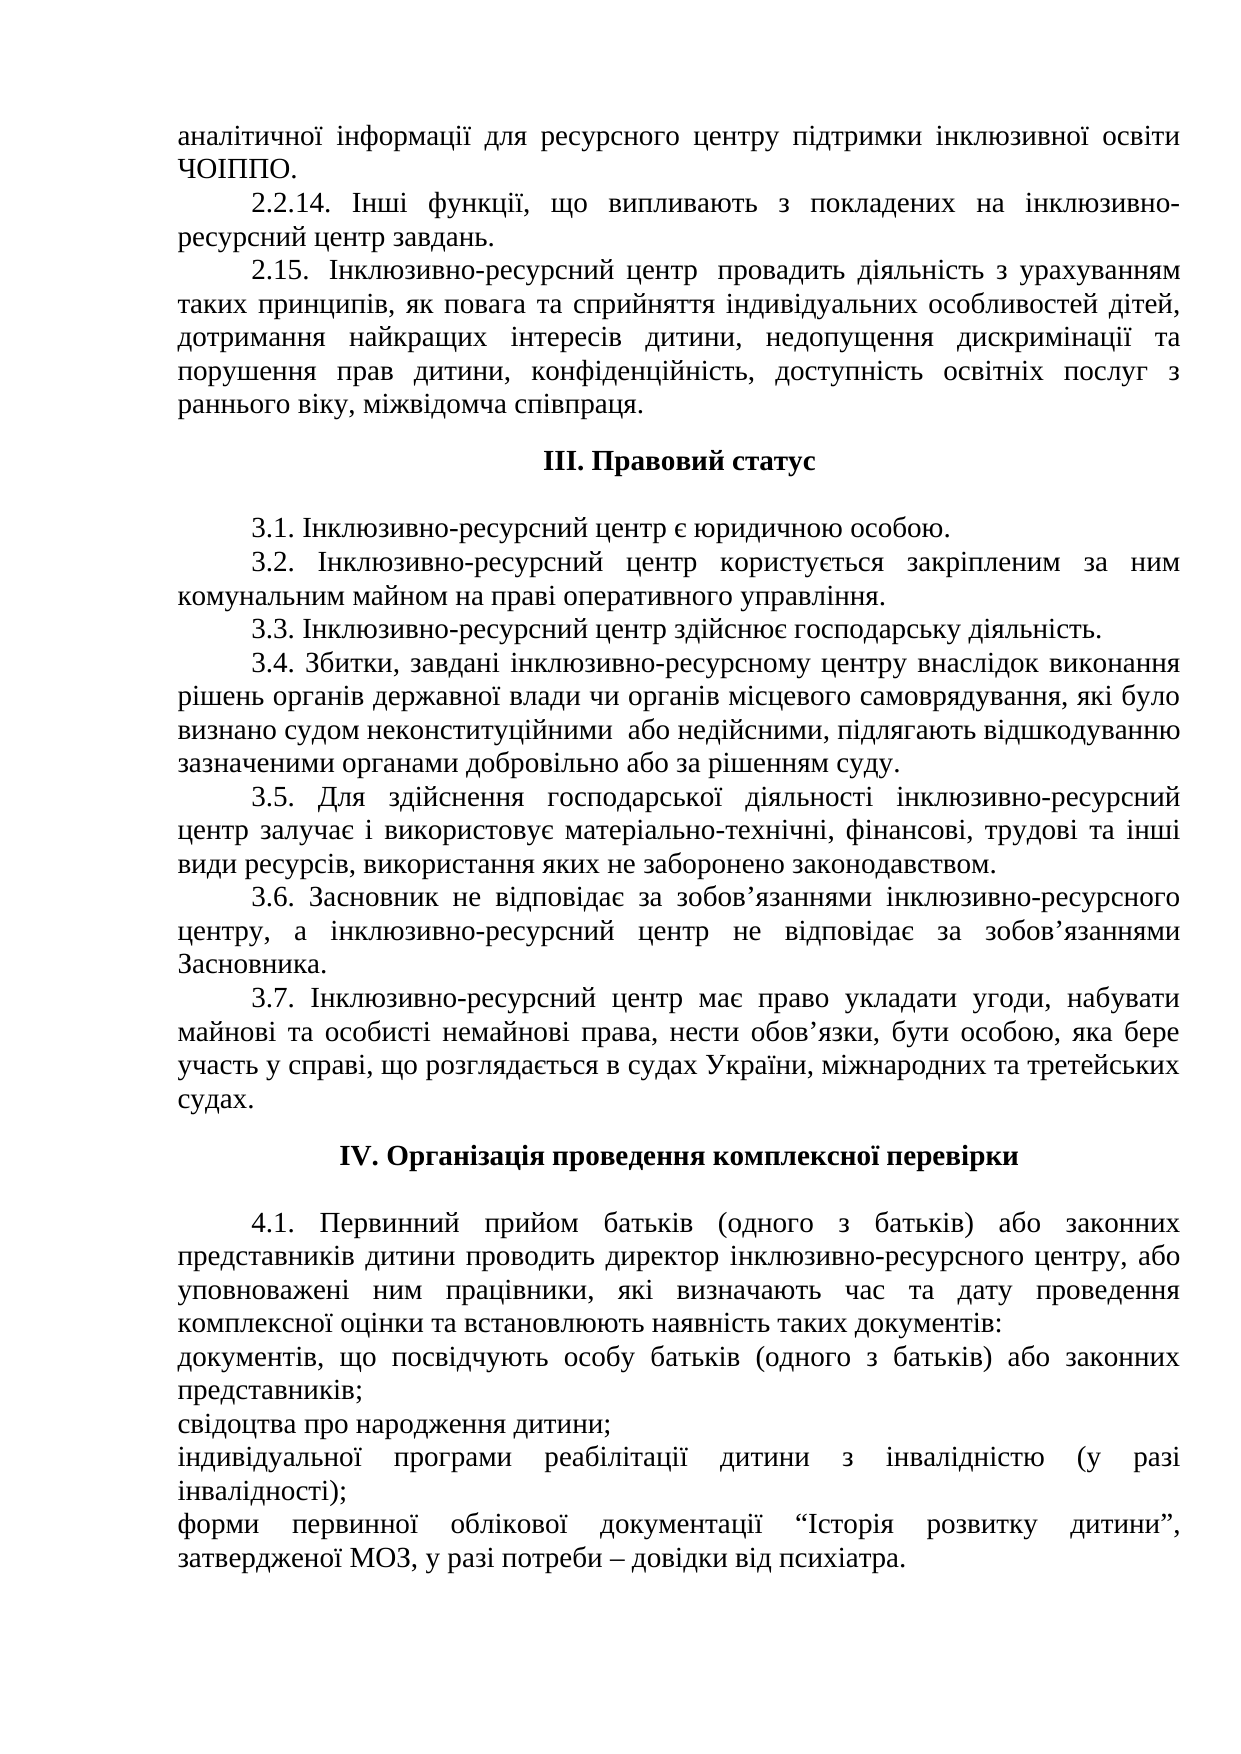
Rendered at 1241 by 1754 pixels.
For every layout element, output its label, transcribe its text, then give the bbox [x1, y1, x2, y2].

text 3.4. Збитки, завдані інклюзивно-ресурсному центру внаслідок виконання рішень органів державної влади чи органів місцевого самоврядування, які було визнано судом неконституційними або недійсними, підлягають відшкодуванню зазначеними органами добровільно або за рішенням суду. [177, 645, 1181, 779]
text 3.1. Інклюзивно-ресурсний центр є юридичною особою. [177, 511, 1181, 544]
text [177, 118, 1181, 185]
text 3.2. Інклюзивно-ресурсний центр користується закріпленим за ним комунальним майном на праві оперативного управління. [177, 544, 1181, 611]
text ІV. Організація проведення комплексної перевірки [177, 1138, 1181, 1171]
text документів, що посвідчують особу батьків (одного з батьків) або законних представників; [177, 1339, 1181, 1406]
text 3.3. Інклюзивно-ресурсний центр здійснює господарську діяльність. [177, 611, 1181, 645]
text індивідуальної програми реабілітації дитини з інвалідністю (у разі інвалідності); [177, 1439, 1181, 1507]
text 3.6. Засновник не відповідає за зобов’язаннями інклюзивно-ресурсного центру, а інклюзивно-ресурсний центр не відповідає за зобов’язаннями Засновника. [177, 879, 1181, 980]
text IІІ. Правовий статус [177, 443, 1181, 477]
text свідоцтва про народження дитини; [177, 1406, 1181, 1439]
text 2.2.14. Інші функції, що випливають з покладених на інклюзивно-ресурсний центр завдань. [177, 185, 1181, 252]
text форми первинної облікової документації “Історія розвитку дитини”, затвердженої МОЗ, у разі потреби – довідки від психіатра. [177, 1507, 1181, 1574]
text 2.15. Інклюзивно-ресурсний центр провадить діяльність з урахуванням таких принципів, як повага та сприйняття індивідуальних особливостей дітей, дотримання найкращих інтересів дитини, недопущення дискримінації та порушення прав дитини, конфіденційність, доступність освітніх послуг з раннього віку, міжвідомча співпраця. [177, 252, 1181, 420]
text 4.1. Первинний прийом батьків (одного з батьків) або законних представників дитини проводить директор інклюзивно-ресурсного центру, або уповноважені ним працівники, які визначають час та дату проведення комплексної оцінки та встановлюють наявність таких документів: [177, 1205, 1181, 1339]
text 3.5. Для здійснення господарської діяльності інклюзивно-ресурсний центр залучає і використовує матеріально-технічні, фінансові, трудові та інші види ресурсів, використання яких не заборонено законодавством. [177, 779, 1181, 879]
text 3.7. Інклюзивно-ресурсний центр має право укладати угоди, набувати майнові та особисті немайнові права, нести обов’язки, бути особою, яка бере участь у справі, що розглядається в судах України, міжнародних та третейських судах. [177, 980, 1181, 1114]
